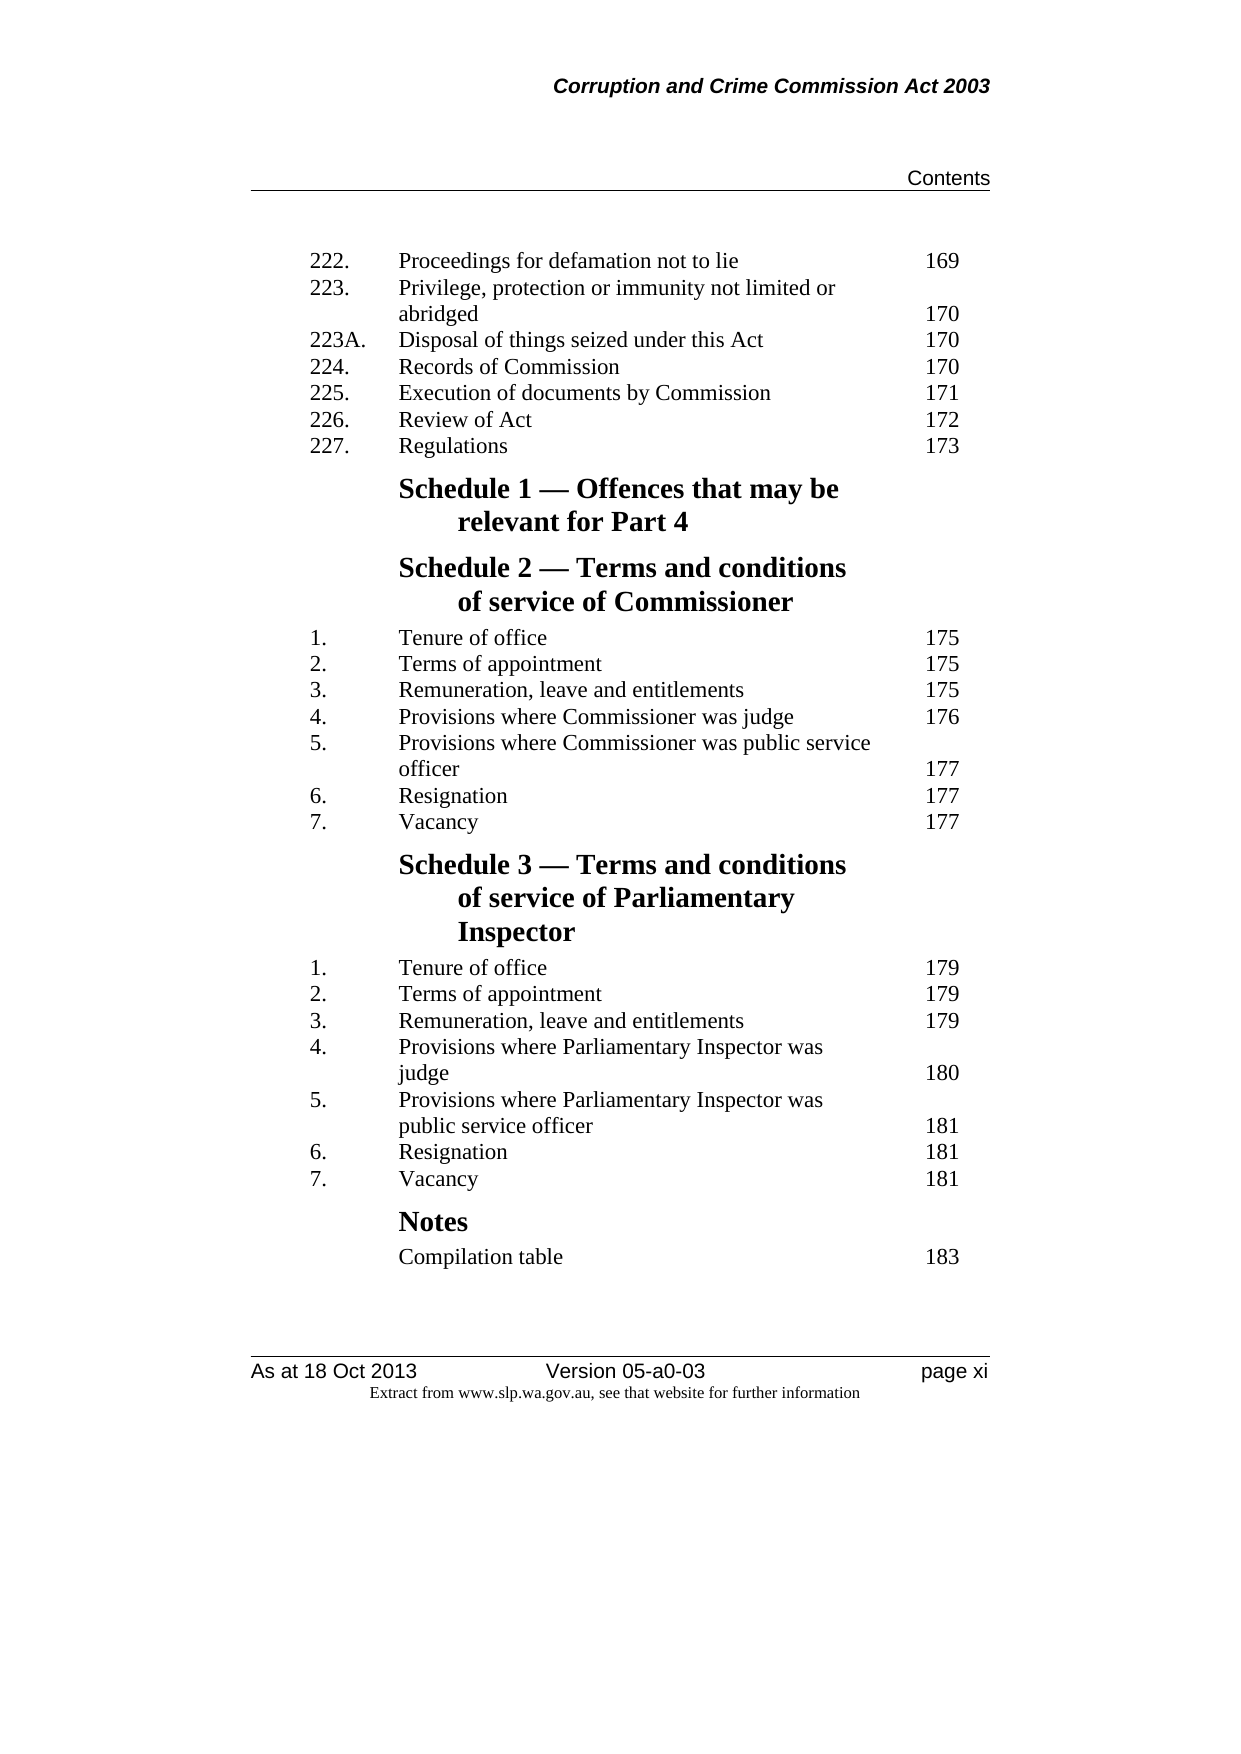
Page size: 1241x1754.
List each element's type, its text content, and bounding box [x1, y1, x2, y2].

text 224. Records of Commission 170 [309, 353, 872, 379]
text 227. Regulations 173 [309, 432, 872, 458]
text 2. Terms of appointment 175 [309, 650, 872, 676]
text 2. Terms of appointment 179 [309, 980, 872, 1007]
text 1. Tenure of office 179 [309, 954, 872, 980]
text 1. Tenure of office 175 [309, 624, 872, 650]
text Notes [398, 1204, 872, 1237]
text 222. Proceedings for defamation not to lie 169 [309, 247, 872, 274]
text 4. Provisions where Commissioner was judge 176 [309, 703, 872, 729]
text 5. Provisions where Parliamentary Inspector was public service officer 181 [309, 1086, 872, 1138]
text 3. Remuneration, leave and entitlements 179 [309, 1007, 872, 1033]
text 5. Provisions where Commissioner was public service officer 177 [309, 729, 872, 782]
text Schedule 3 — Terms and conditions of service of Parliamentary Inspector [398, 847, 872, 948]
text 3. Remuneration, leave and entitlements 175 [309, 676, 872, 703]
text 6. Resignation 177 [309, 782, 872, 808]
text 226. Review of Act 172 [309, 406, 872, 432]
text 7. Vacancy 177 [309, 808, 872, 834]
text Schedule 2 — Terms and conditions of service of Commissioner [398, 550, 872, 617]
text Schedule 1 — Offences that may be relevant for Part 4 [398, 471, 872, 538]
text Compilation table 183 [309, 1243, 872, 1270]
text 6. Resignation 181 [309, 1138, 872, 1165]
text 4. Provisions where Parliamentary Inspector was judge 180 [309, 1033, 872, 1086]
text 223. Privilege, protection or immunity not limited or abridged 170 [309, 274, 872, 327]
text 223A. Disposal of things seized under this Act 170 [309, 327, 872, 353]
text 225. Execution of documents by Commission 171 [309, 379, 872, 406]
text 7. Vacancy 181 [309, 1165, 872, 1191]
